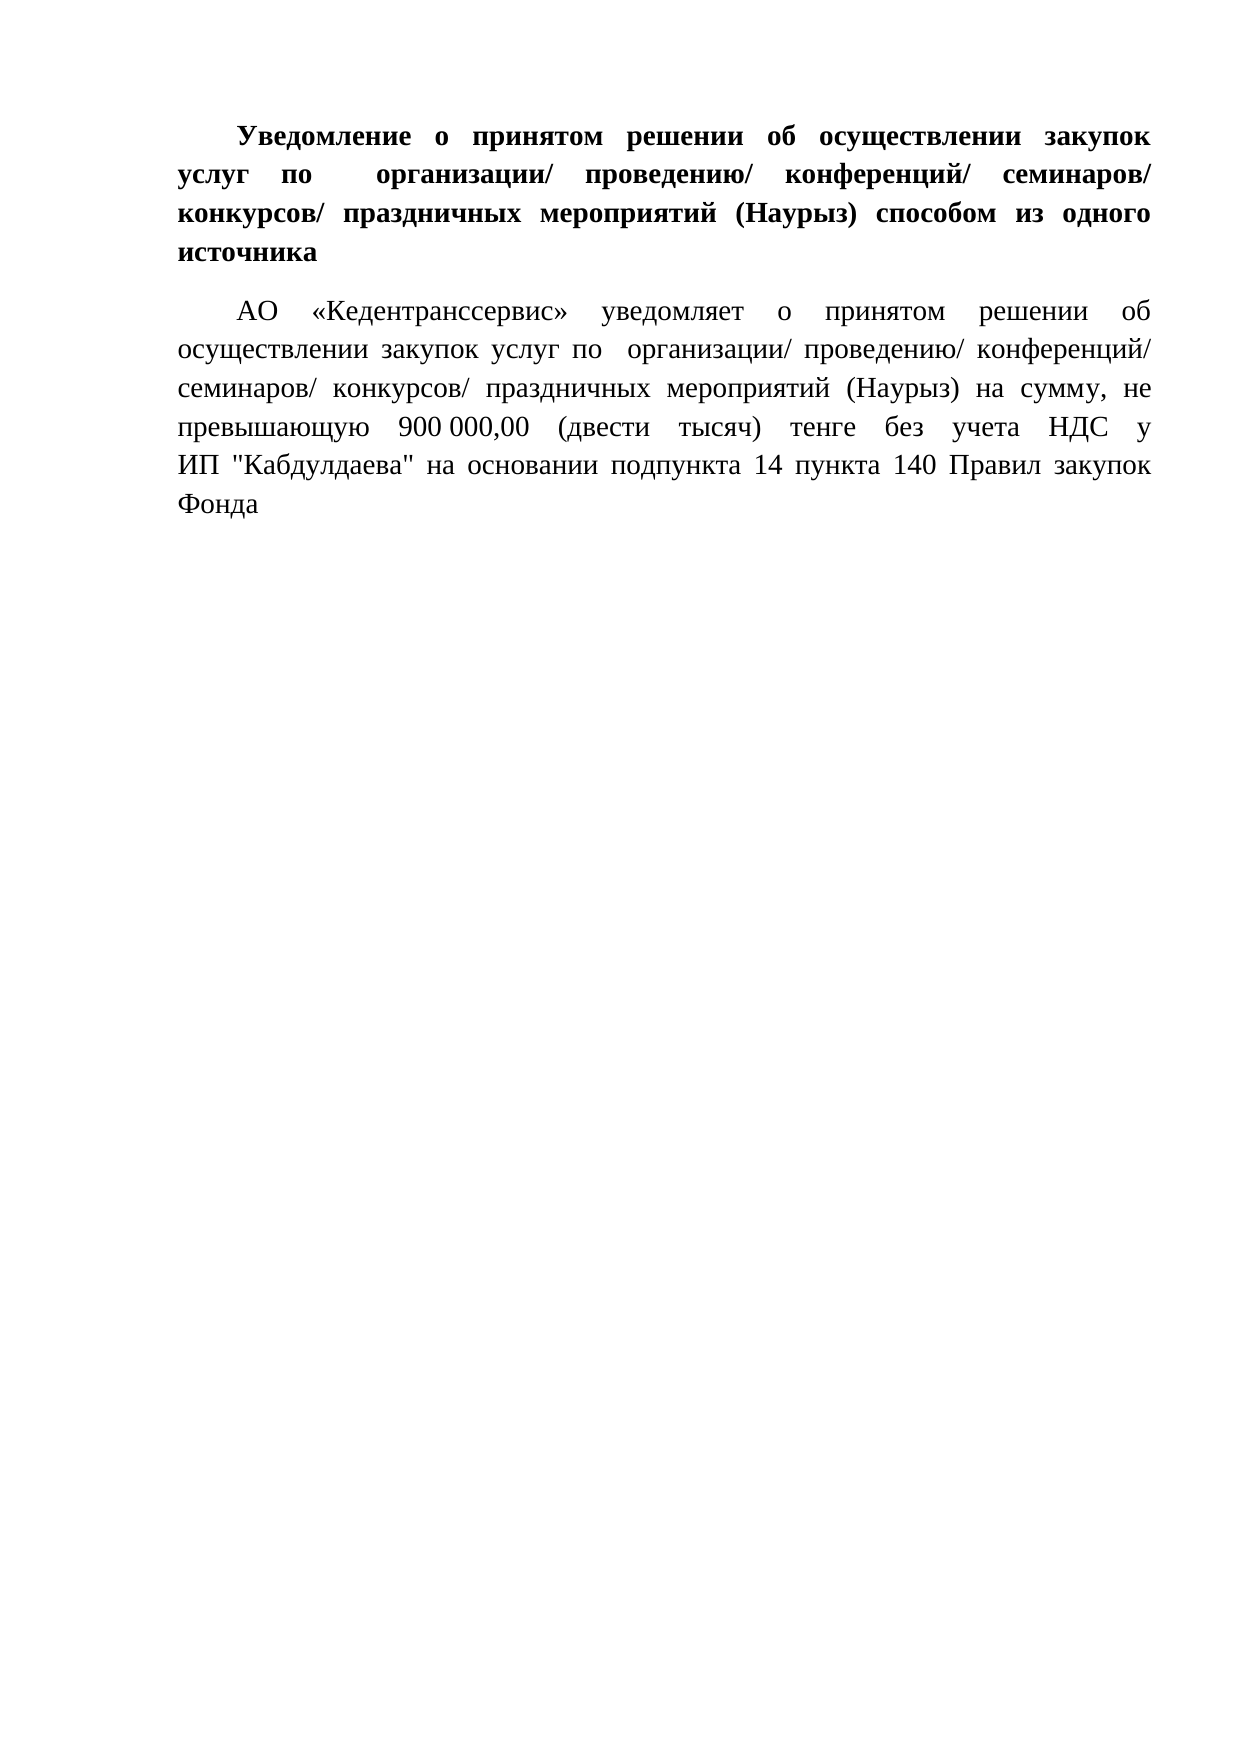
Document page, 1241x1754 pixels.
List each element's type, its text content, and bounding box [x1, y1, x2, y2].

text Уведомление о принятом решении об осуществлении закупок услуг по организации/ проведению/ конференций/ семинаров/ конкурсов/ праздничных мероприятий (Наурыз) способом из одного источника [177, 118, 1152, 267]
text АО «Кедентранссервис» уведомляет о принятом решении об осуществлении закупок услуг по организации/ проведению/ конференций/ семинаров/ конкурсов/ праздничных мероприятий (Наурыз) на сумму, не превышающую 900 000,00 (двести тысяч) тенге без учета НДС у ИП "Кабдулдаева" на основании подпункта 14 пункта 140 Правил закупок Фонда [177, 293, 1152, 519]
